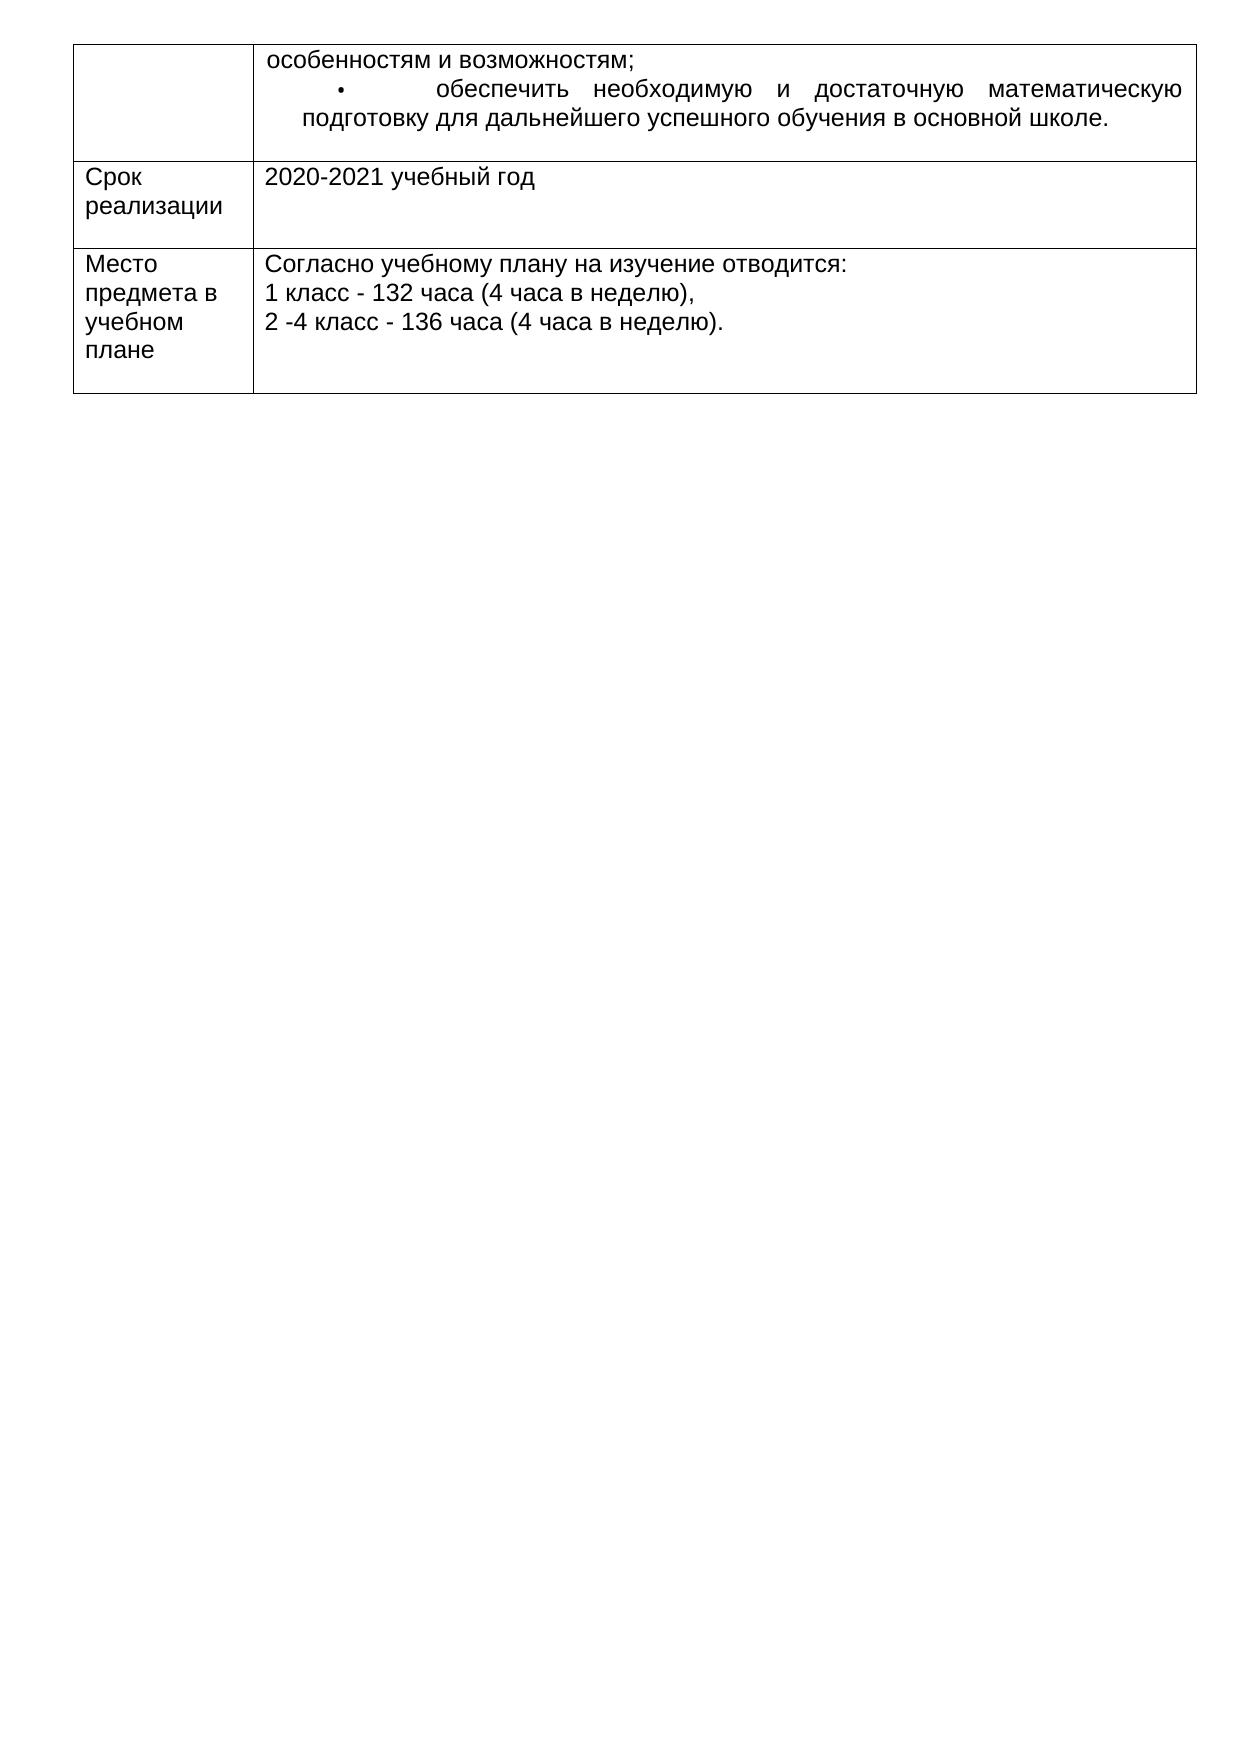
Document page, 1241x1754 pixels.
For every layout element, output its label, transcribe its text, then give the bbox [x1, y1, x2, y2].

table_cell Срок реализации [74, 162, 253, 248]
table_cell Согласно учебному плану на изучение отводится: 1 класс - 132 часа (4 часа в неделю), 2 -4 класс - 136 часа (4 часа в неделю). [254, 249, 1196, 393]
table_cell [254, 45, 1196, 161]
table_cell Место предмета в учебном плане [74, 249, 253, 393]
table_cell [74, 45, 253, 161]
table_cell 2020-2021 учебный год [254, 162, 1196, 248]
